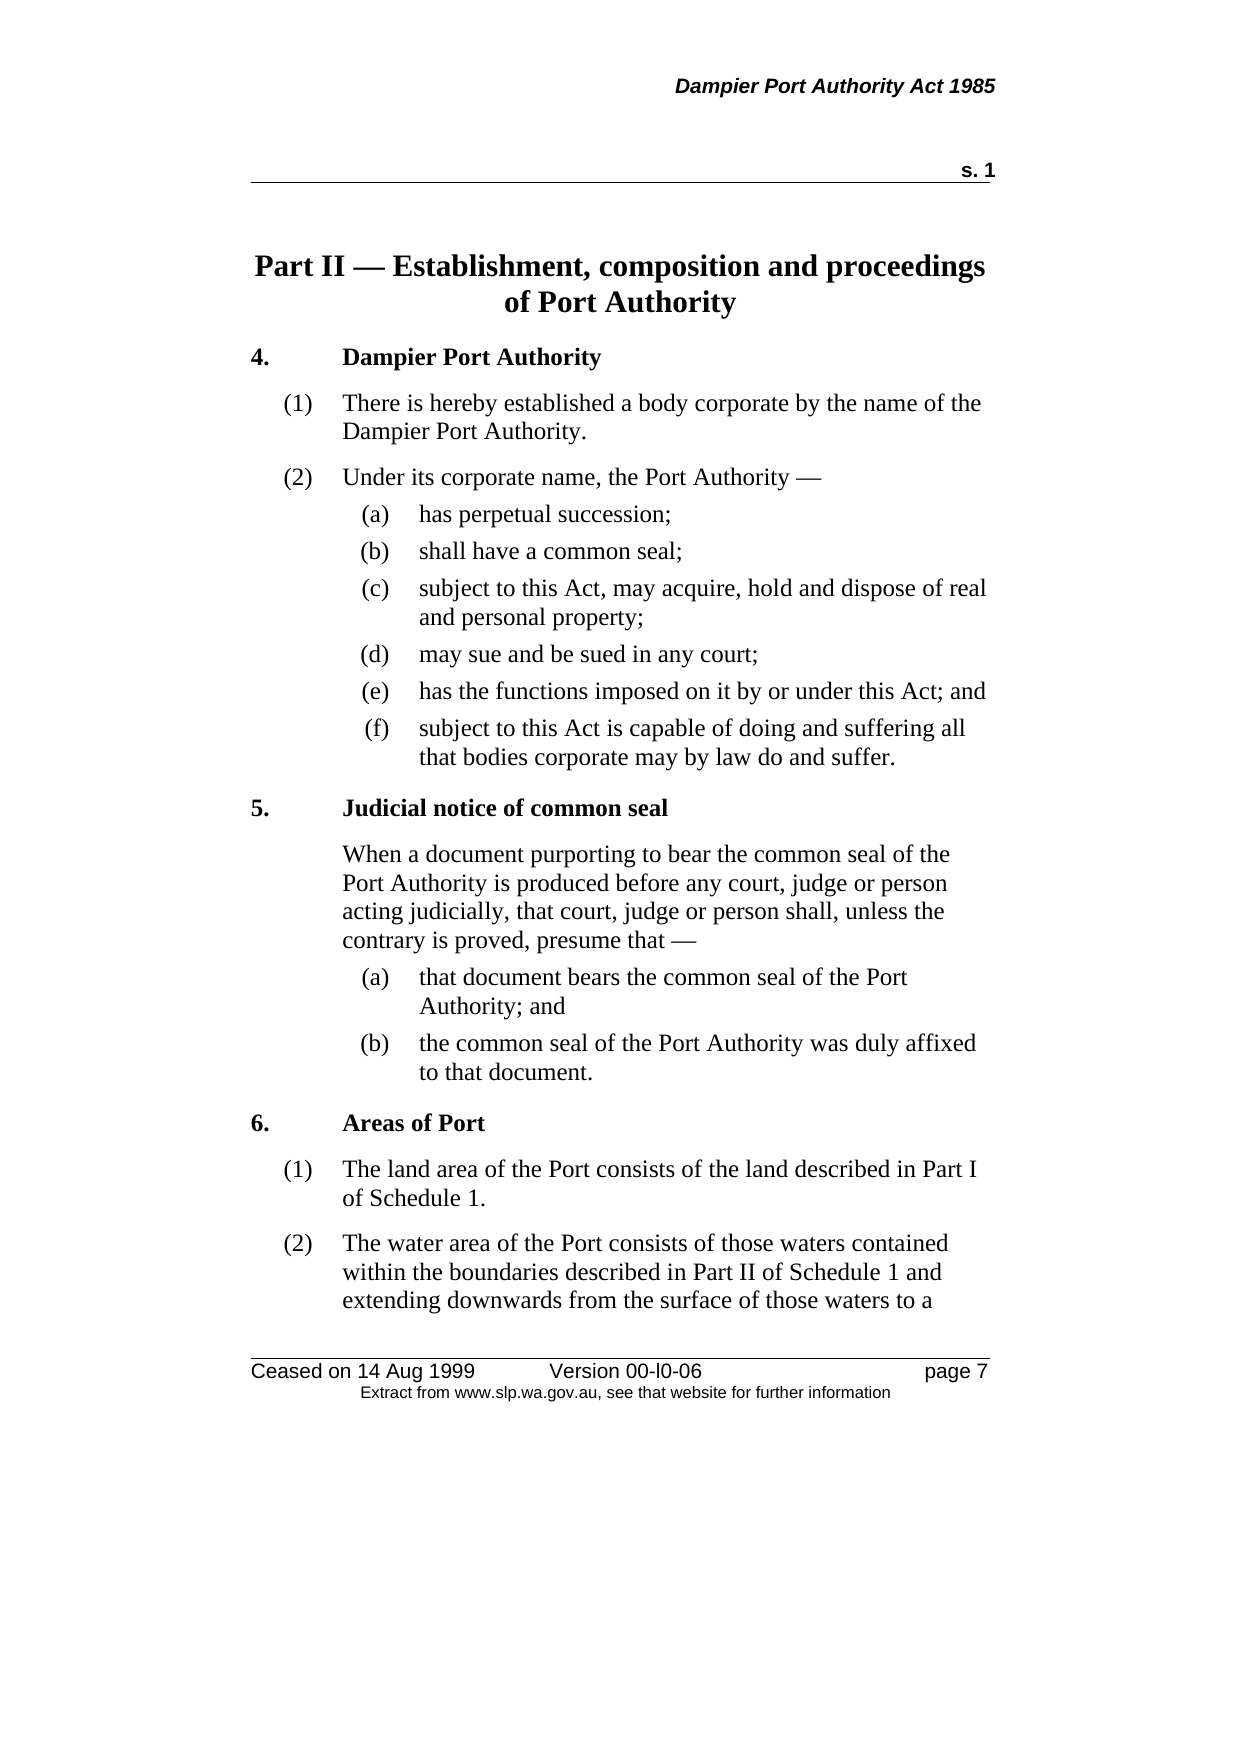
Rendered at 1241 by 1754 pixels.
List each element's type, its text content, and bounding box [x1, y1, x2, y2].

text (d) may sue and be sued in any court; [251, 639, 990, 668]
subtitle Part II — Establishment, composition and proceedings of Port Authority [251, 247, 990, 319]
subtitle 4. Dampier Port Authority [251, 342, 990, 371]
text (a) has perpetual succession; [251, 499, 990, 528]
text (1) The land area of the Port consists of the land described in Part I of Schedule 1. [251, 1154, 990, 1211]
text (2) Under its corporate name, the Port Authority — [251, 462, 990, 491]
text (e) has the functions imposed on it by or under this Act; and [251, 676, 990, 705]
subtitle 6. Areas of Port [251, 1108, 990, 1137]
subtitle 5. Judicial notice of common seal [251, 793, 990, 822]
text (c) subject to this Act, may acquire, hold and dispose of real and personal property; [251, 573, 990, 631]
text (b) the common seal of the Port Authority was duly affixed to that document. [251, 1028, 990, 1086]
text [251, 1228, 990, 1314]
text (f) subject to this Act is capable of doing and suffering all that bodies corporate may by law do and suffer. [251, 713, 990, 771]
text (1) There is hereby established a body corporate by the name of the Dampier Port Authority. [251, 388, 990, 445]
text (b) shall have a common seal; [251, 536, 990, 565]
text When a document purporting to bear the common seal of the Port Authority is produced before any court, judge or person acting judicially, that court, judge or person shall, unless the contrary is proved, presume that — [251, 839, 990, 954]
text (a) that document bears the common seal of the Port Authority; and [251, 962, 990, 1020]
